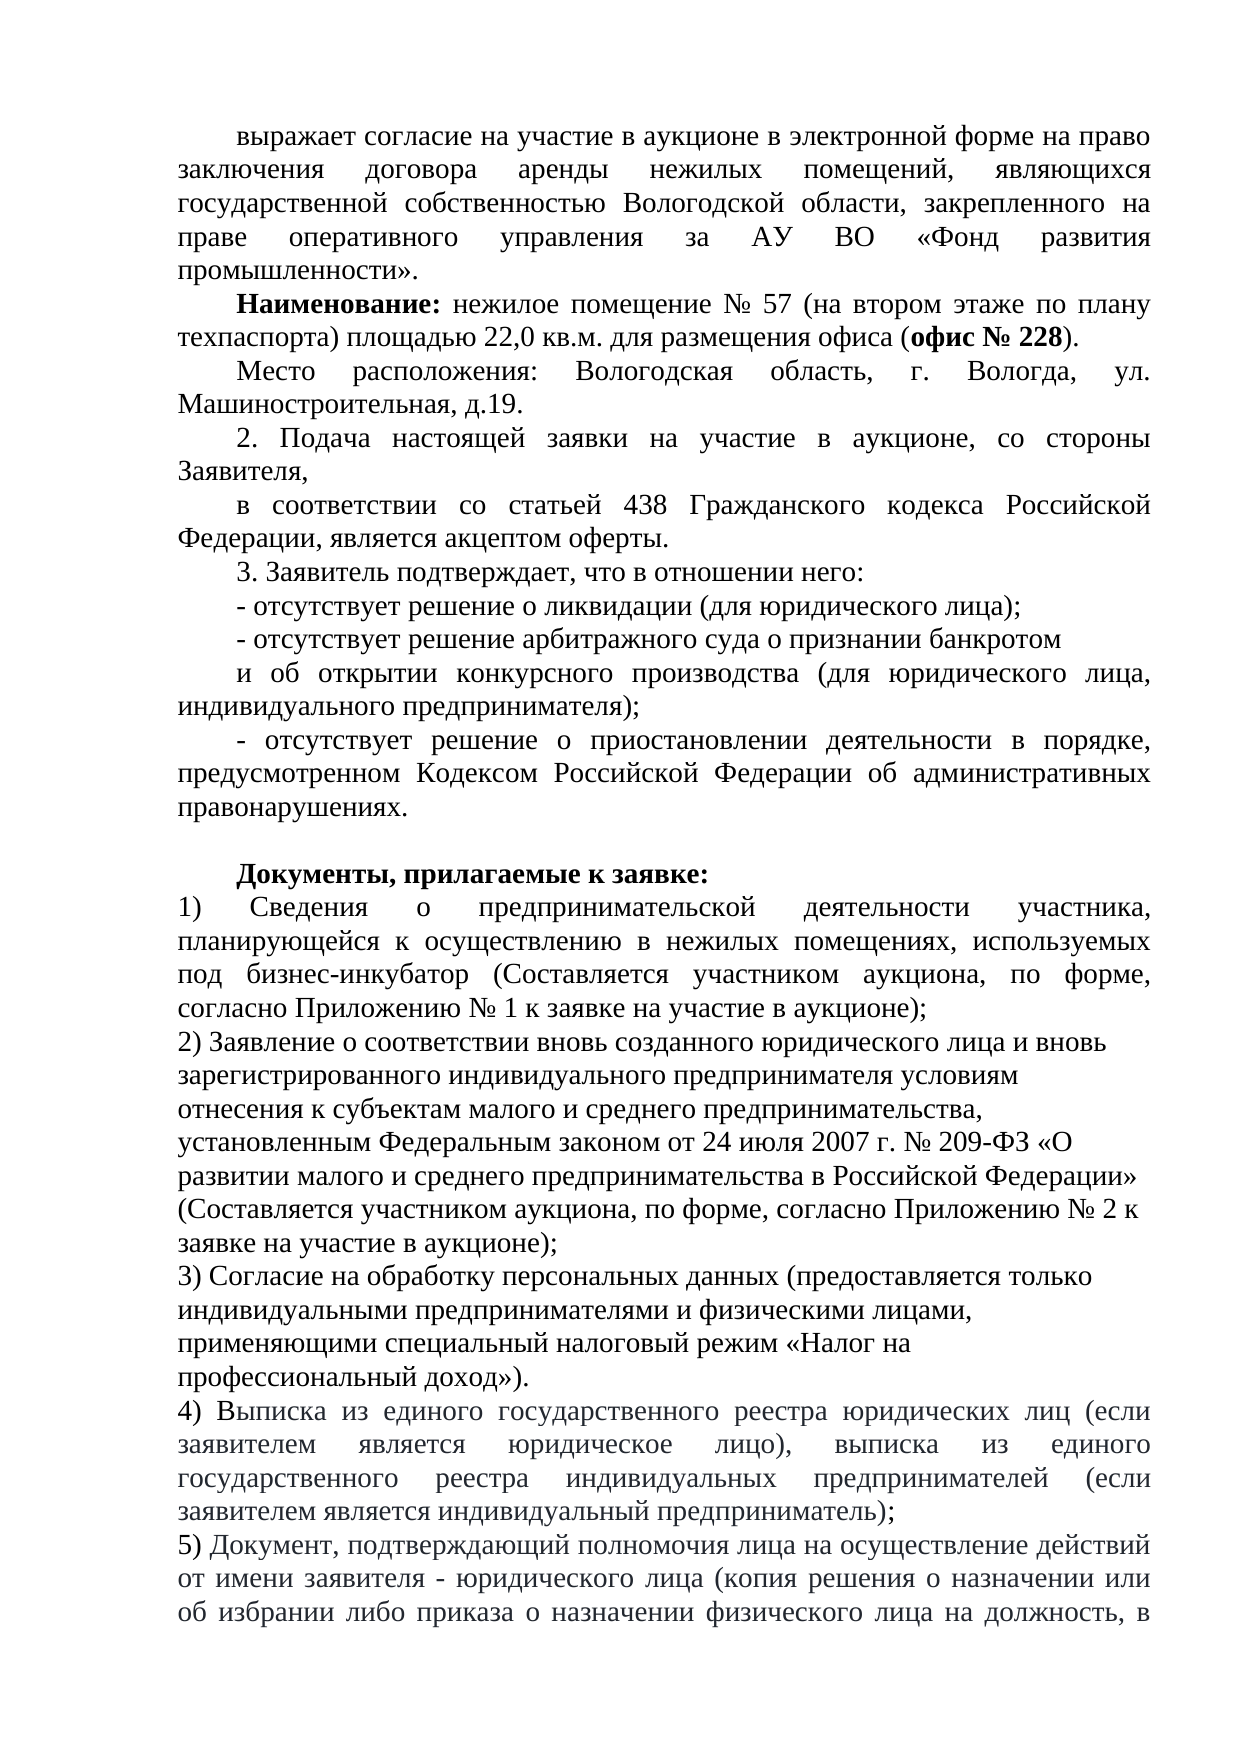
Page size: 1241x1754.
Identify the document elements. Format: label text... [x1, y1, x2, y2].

text и об открытии конкурсного производства (для юридического лица, индивидуального предпринимателя); [177, 655, 1152, 722]
text 3) Согласие на обработку персональных данных (предоставляется только индивидуальными предпринимателями и физическими лицами, применяющими специальный налоговый режим «Налог на профессиональный доход»). [177, 1258, 1152, 1393]
text 1) Сведения о предпринимательской деятельности участника, планирующейся к осуществлению в нежилых помещениях, используемых под бизнес-инкубатор (Составляется участником аукциона, по форме, согласно Приложению № 1 к заявке на участие в аукционе); [177, 889, 1152, 1024]
text в соответствии со статьей 438 Гражданского кодекса Российской Федерации, является акцептом оферты. [177, 487, 1152, 554]
text 2. Подача настоящей заявки на участие в аукционе, со стороны Заявителя, [177, 420, 1152, 487]
text Документы, прилагаемые к заявке: [177, 856, 1152, 889]
text - отсутствует решение арбитражного суда о признании банкротом [177, 621, 1152, 655]
text 3. Заявитель подтверждает, что в отношении него: [177, 554, 1152, 588]
text выражает согласие на участие в аукционе в электронной форме на право заключения договора аренды нежилых помещений, являющихся государственной собственностью Вологодской области, закрепленного на праве оперативного управления за АУ ВО «Фонд развития промышленности». [177, 118, 1152, 286]
text Наименование: нежилое помещение № 57 (на втором этаже по плану техпаспорта) площадью 22,0 кв.м. для размещения офиса (офис № 228). [177, 286, 1152, 353]
text - отсутствует решение о приостановлении деятельности в порядке, предусмотренном Кодексом Российской Федерации об административных правонарушениях. [177, 722, 1152, 822]
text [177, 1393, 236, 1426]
text - отсутствует решение о ликвидации (для юридического лица); [177, 588, 1152, 621]
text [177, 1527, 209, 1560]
text 2) Заявление о соответствии вновь созданного юридического лица и вновь зарегистрированного индивидуального предпринимателя условиям отнесения к субъектам малого и среднего предпринимательства, установленным Федеральным законом от 24 июля 2007 г. № 209-ФЗ «О развитии малого и среднего предпринимательства в Российской Федерации» (Составляется участником аукциона, по форме, согласно Приложению № 2 к заявке на участие в аукционе); [177, 1024, 1152, 1258]
text Место расположения: Вологодская область, г. Вологда, ул. Машиностроительная, д.19. [177, 353, 1152, 420]
